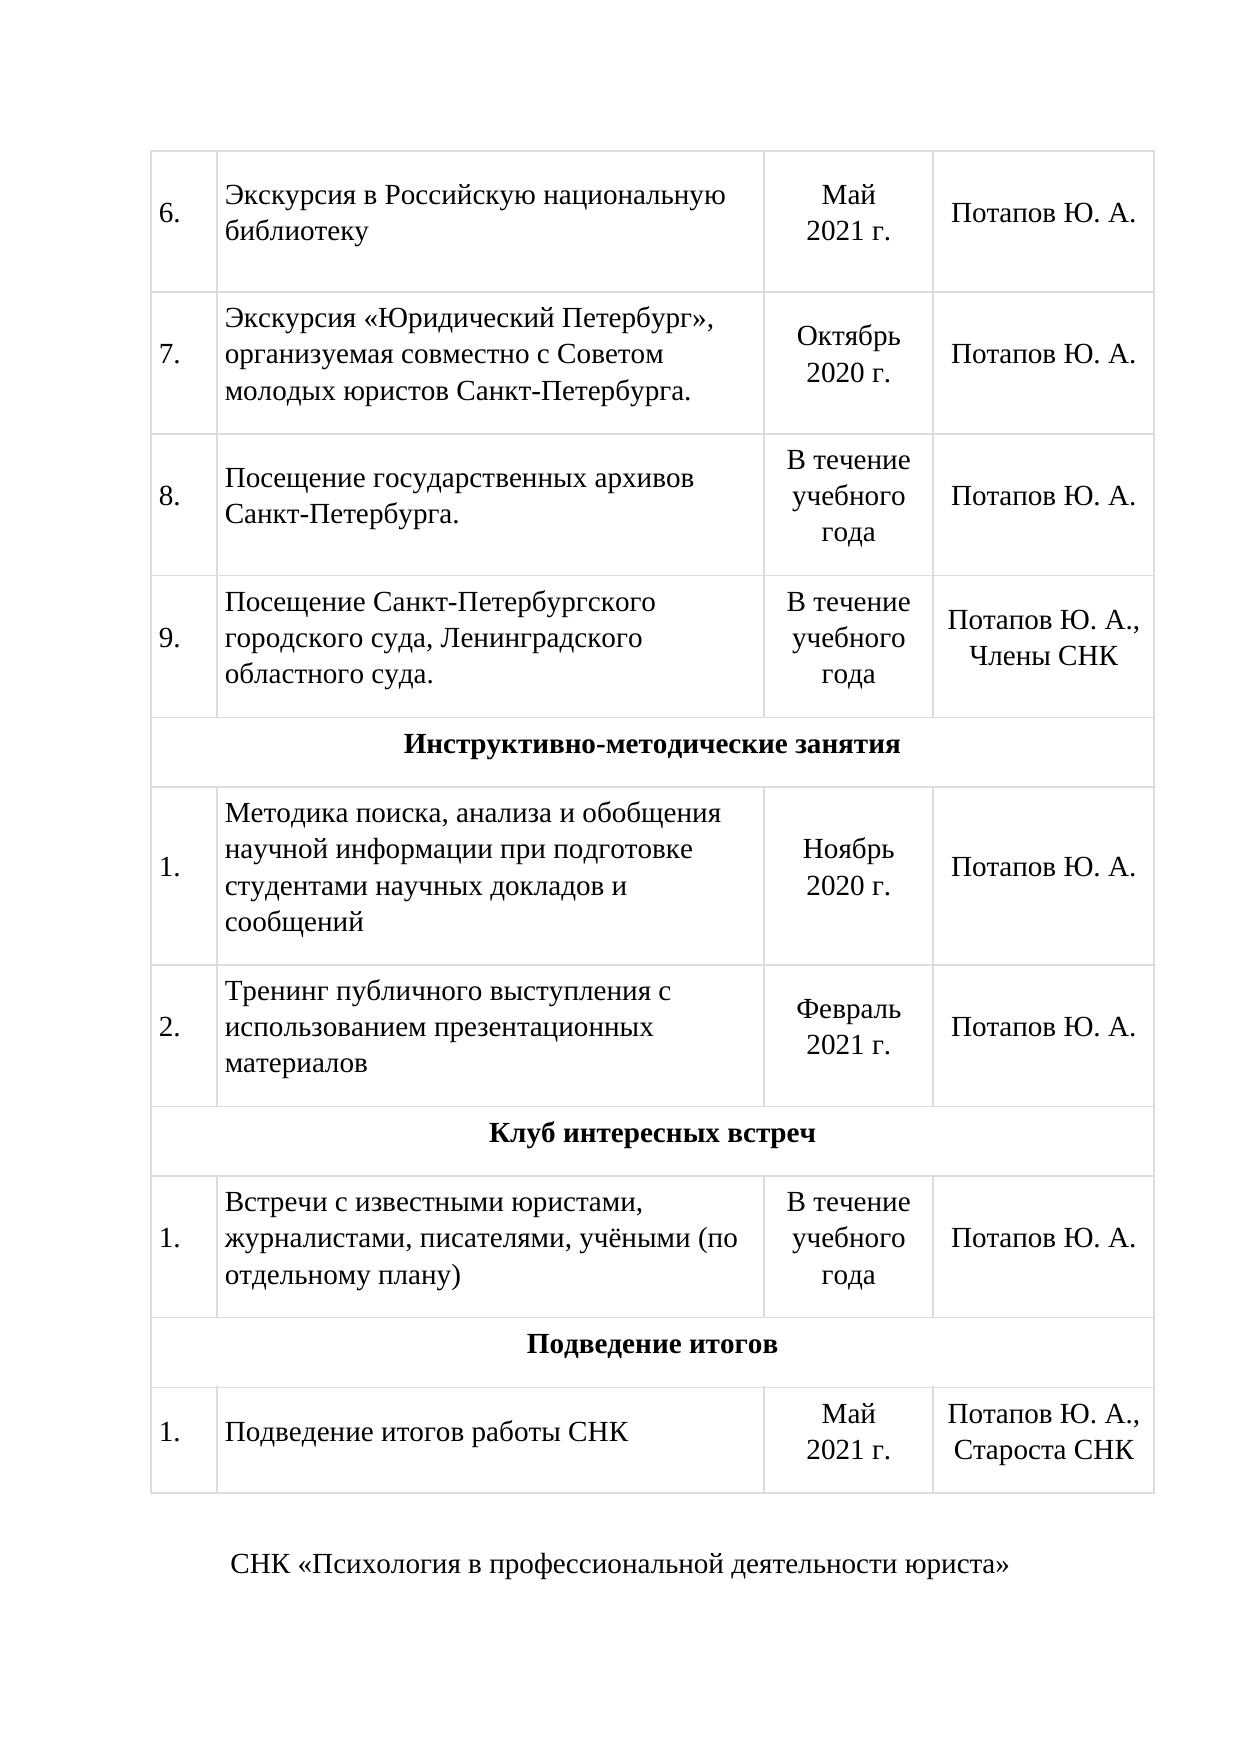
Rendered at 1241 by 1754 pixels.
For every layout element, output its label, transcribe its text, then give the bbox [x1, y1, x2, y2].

table_cell 8. [152, 435, 216, 575]
table_cell Экскурсия в Российскую национальную библиотеку [218, 152, 763, 291]
table_cell Методика поиска, анализа и обобщения научной информации при подготовке студентами научных докладов и сообщений [218, 788, 763, 964]
table_cell Инструктивно-методические занятия [152, 718, 1153, 786]
table_cell 2. [152, 966, 216, 1106]
table_cell 1. [152, 1388, 216, 1492]
table_cell Май 2021 г. [765, 1388, 932, 1492]
table_cell В течение учебного года [765, 1177, 932, 1317]
table_cell Потапов Ю. А. [934, 1177, 1153, 1317]
table_cell Февраль 2021 г. [765, 966, 932, 1106]
table_cell Тренинг публичного выступления с использованием презентационных материалов [218, 966, 763, 1106]
table_cell Потапов Ю. А. [934, 152, 1153, 291]
table_cell 1. [152, 788, 216, 964]
table_cell Клуб интересных встреч [152, 1107, 1153, 1175]
table_cell Потапов Ю. А., Члены СНК [934, 576, 1153, 716]
table_cell 9. [152, 576, 216, 716]
text СНК «Психология в профессиональной деятельности юриста» [150, 1546, 1090, 1580]
table_cell 6. [152, 152, 216, 291]
table_cell Октябрь 2020 г. [765, 293, 932, 433]
table_cell Потапов Ю. А. [934, 293, 1153, 433]
table_cell В течение учебного года [765, 435, 932, 575]
table_cell Подведение итогов работы СНК [218, 1388, 763, 1492]
table_cell Посещение Санкт-Петербургского городского суда, Ленинградского областного суда. [218, 576, 763, 716]
table_cell Май 2021 г. [765, 152, 932, 291]
table_cell В течение учебного года [765, 576, 932, 716]
table_cell Экскурсия «Юридический Петербург», организуемая совместно с Советом молодых юристов Санкт-Петербурга. [218, 293, 763, 433]
table_cell Ноябрь 2020 г. [765, 788, 932, 964]
table_cell Встречи с известными юристами, журналистами, писателями, учёными (по отдельному плану) [218, 1177, 763, 1317]
table_cell Потапов Ю. А. [934, 435, 1153, 575]
table_cell Подведение итогов [152, 1318, 1153, 1386]
table_cell Потапов Ю. А., Староста СНК [934, 1388, 1153, 1492]
table_cell 1. [152, 1177, 216, 1317]
table_cell Потапов Ю. А. [934, 966, 1153, 1106]
table_cell Потапов Ю. А. [934, 788, 1153, 964]
table_cell 7. [152, 293, 216, 433]
table_cell Посещение государственных архивов Санкт-Петербурга. [218, 435, 763, 575]
